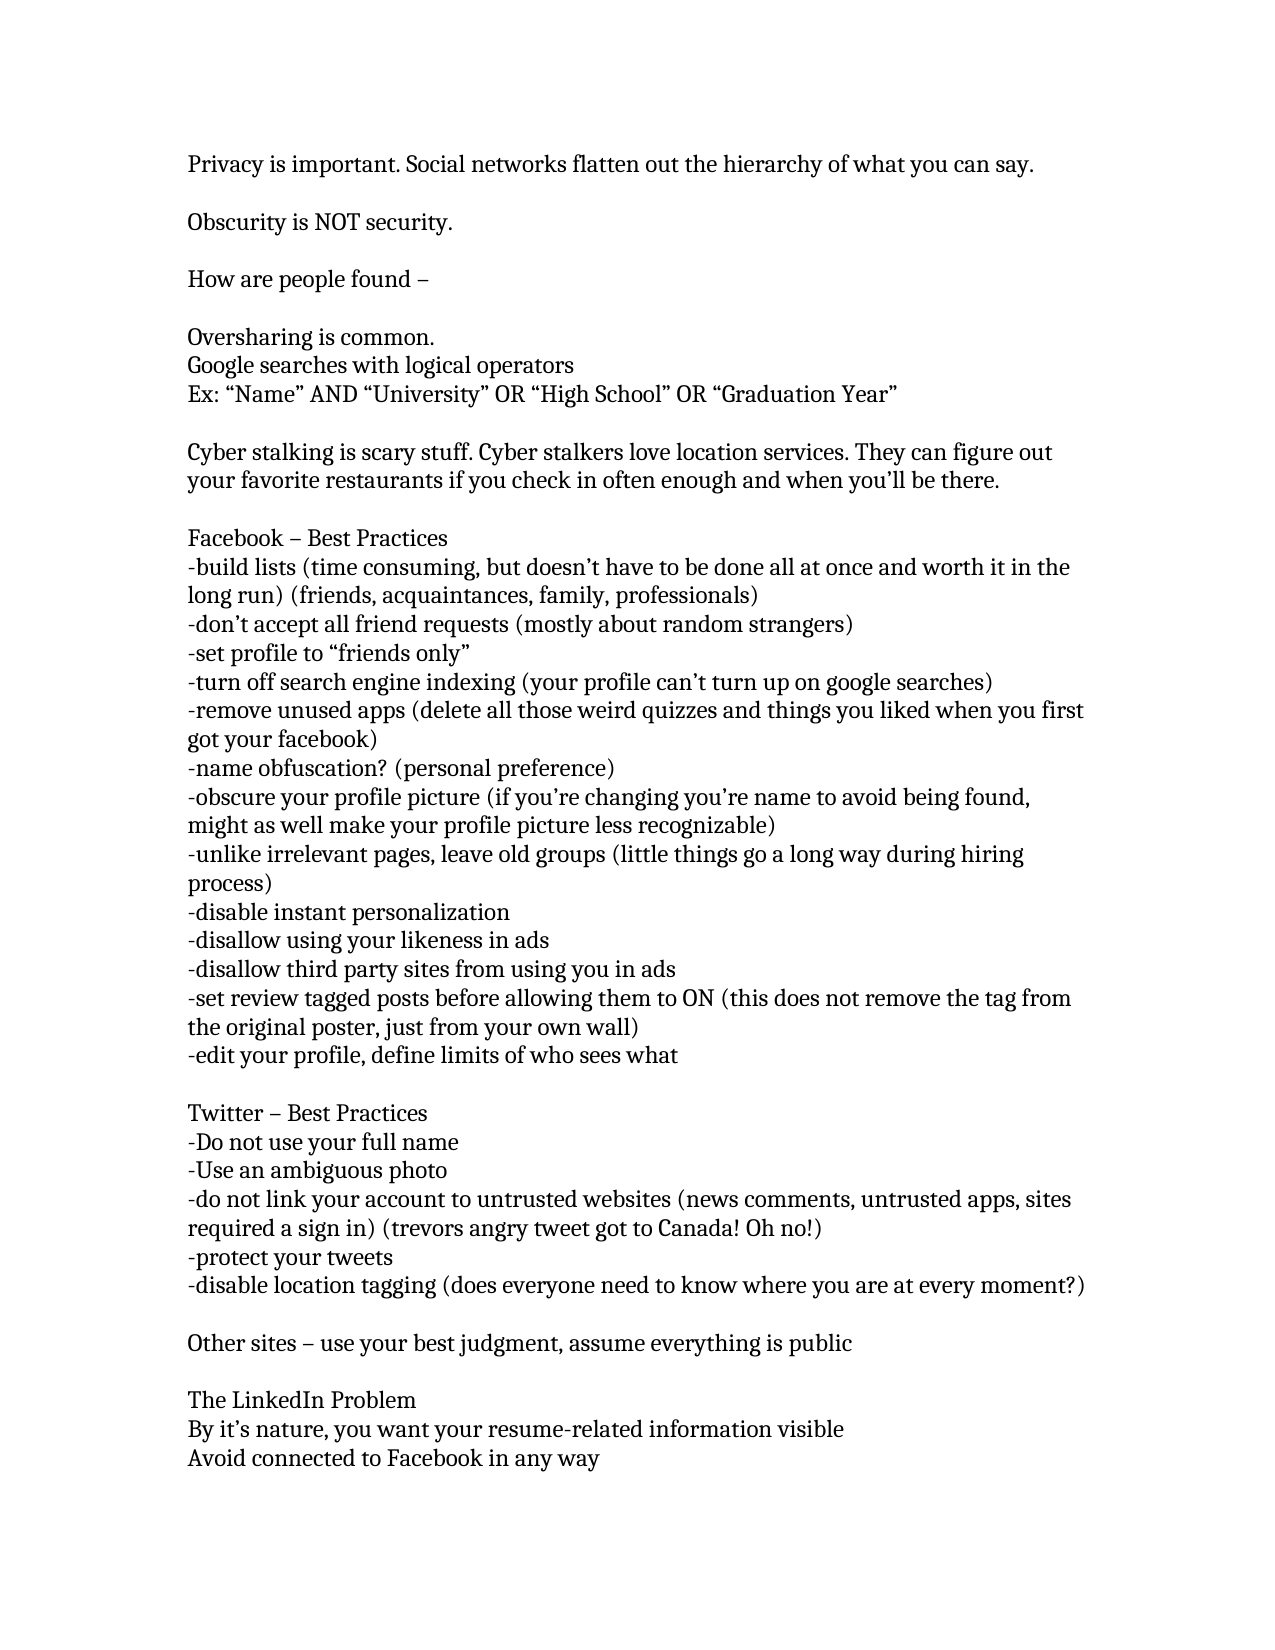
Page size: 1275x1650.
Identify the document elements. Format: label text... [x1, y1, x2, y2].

text The LinkedIn Problem [187, 1386, 1087, 1415]
text Google searches with logical operators [187, 351, 1087, 380]
text Obscurity is NOT security. [187, 207, 1087, 236]
text Facebook – Best Practices [187, 524, 1087, 552]
text -disable location tagging (does everyone need to know where you are at every moment?) [187, 1271, 1087, 1300]
text -Use an ambiguous photo [187, 1156, 1087, 1185]
text -turn off search engine indexing (your profile can’t turn up on google searches) [187, 667, 1087, 696]
text -obscure your profile picture (if you’re changing you’re name to avoid being found, might as well make your profile picture less recognizable) [187, 782, 1087, 840]
text Cyber stalking is scary stuff. Cyber stalkers love location services. They can figure out your favorite restaurants if you check in often enough and when you’ll be there. [187, 437, 1087, 495]
text Ex: “Name” AND “University” OR “High School” OR “Graduation Year” [187, 380, 1087, 409]
text -disallow using your likeness in ads [187, 926, 1087, 955]
text Twitter – Best Practices [187, 1099, 1087, 1127]
text -name obfuscation? (personal preference) [187, 754, 1087, 782]
text -unlike irrelevant pages, leave old groups (little things go a long way during hiring process) [187, 840, 1087, 897]
text -set profile to “friends only” [187, 639, 1087, 667]
text -do not link your account to untrusted websites (news comments, untrusted apps, sites required a sign in) (trevors angry tweet got to Canada! Oh no!) [187, 1185, 1087, 1242]
text -edit your profile, define limits of who sees what [187, 1041, 1087, 1070]
text Privacy is important. Social networks flatten out the hierarchy of what you can say. [187, 150, 1087, 179]
text -Do not use your full name [187, 1127, 1087, 1156]
text -disallow third party sites from using you in ads [187, 955, 1087, 984]
text -build lists (time consuming, but doesn’t have to be done all at once and worth it in the long run) (friends, acquaintances, family, professionals) [187, 552, 1087, 610]
text -protect your tweets [187, 1242, 1087, 1271]
text -disable instant personalization [187, 897, 1087, 926]
text Oversharing is common. [187, 322, 1087, 351]
text -remove unused apps (delete all those weird quizzes and things you liked when you first got your facebook) [187, 696, 1087, 754]
text How are people found – [187, 265, 1087, 294]
text Other sites – use your best judgment, assume everything is public [187, 1329, 1087, 1357]
text -don’t accept all friend requests (mostly about random strangers) [187, 610, 1087, 639]
text Avoid connected to Facebook in any way [187, 1444, 1087, 1472]
text -set review tagged posts before allowing them to ON (this does not remove the tag from the original poster, just from your own wall) [187, 984, 1087, 1041]
text By it’s nature, you want your resume-related information visible [187, 1415, 1087, 1444]
